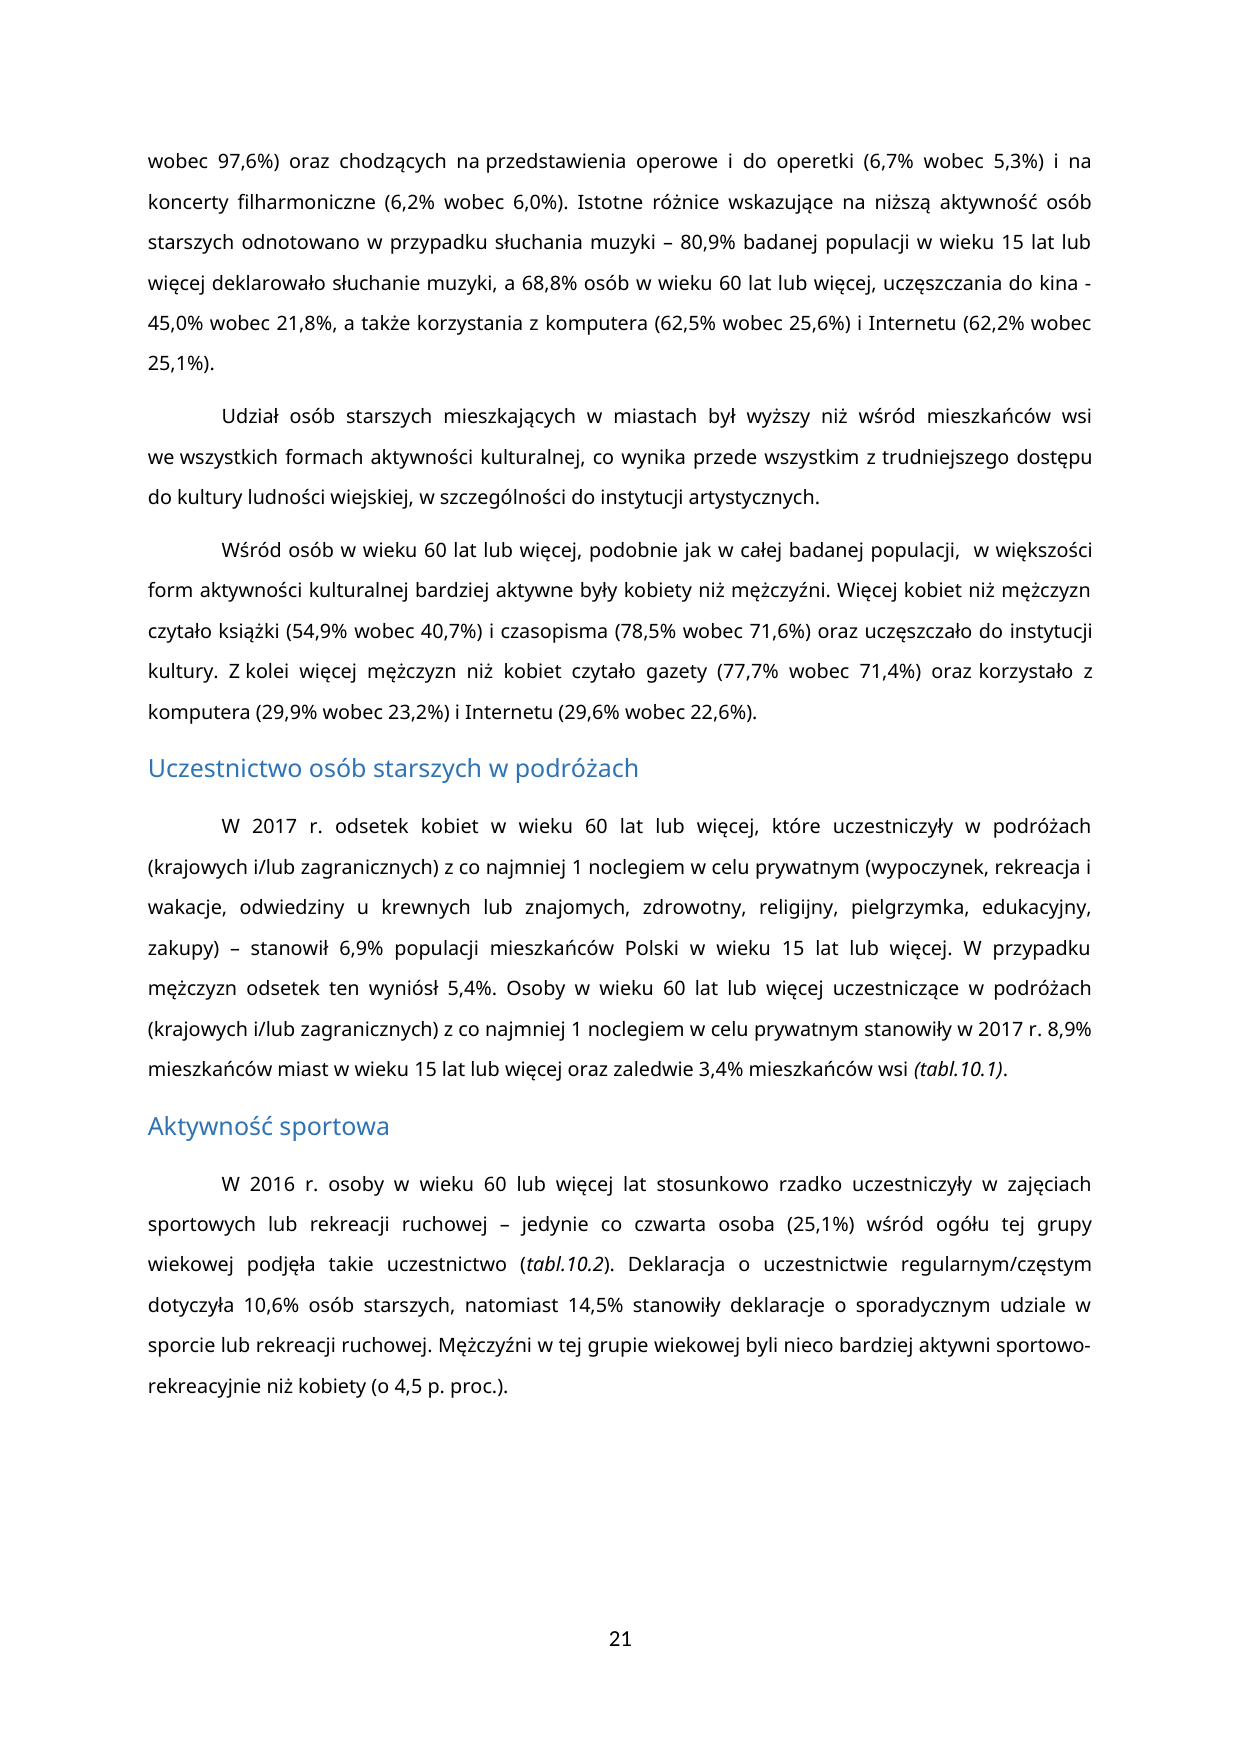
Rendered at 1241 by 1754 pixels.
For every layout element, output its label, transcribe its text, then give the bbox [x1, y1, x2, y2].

subtitle Uczestnictwo osób starszych w podróżach [148, 751, 1093, 785]
text Udział osób starszych mieszkających w miastach był wyższy niż wśród mieszkańców wsi we wszystkich formach aktywności kulturalnej, co wynika przede wszystkim z trudniejszego dostępu do kultury ludności wiejskiej, w szczególności do instytucji artystycznych. [148, 403, 1093, 510]
text W 2017 r. odsetek kobiet w wieku 60 lat lub więcej, które uczestniczyły w podróżach (krajowych i/lub zagranicznych) z co najmniej 1 noclegiem w celu prywatnym (wypoczynek, rekreacja i wakacje, odwiedziny u krewnych lub znajomych, zdrowotny, religijny, pielgrzymka, edukacyjny, zakupy) – stanowił 6,9% populacji mieszkańców Polski w wieku 15 lat lub więcej. W przypadku mężczyzn odsetek ten wyniósł 5,4%. Osoby w wieku 60 lat lub więcej uczestniczące w podróżach (krajowych i/lub zagranicznych) z co najmniej 1 noclegiem w celu prywatnym stanowiły w 2017 r. 8,9% mieszkańców miast w wieku 15 lat lub więcej oraz zaledwie 3,4% mieszkańców wsi (tabl.10.1). [148, 813, 1093, 1082]
text W 2016 r. osoby w wieku 60 lub więcej lat stosunkowo rzadko uczestniczyły w zajęciach sportowych lub rekreacji ruchowej – jedynie co czwarta osoba (25,1%) wśród ogółu tej grupy wiekowej podjęła takie uczestnictwo (tabl.10.2). Deklaracja o uczestnictwie regularnym/częstym dotyczyła 10,6% osób starszych, natomiast 14,5% stanowiły deklaracje o sporadycznym udziale w sporcie lub rekreacji ruchowej. Mężczyźni w tej grupie wiekowej byli nieco bardziej aktywni sportowo-rekreacyjnie niż kobiety (o 4,5 p. proc.). [148, 1170, 1093, 1399]
subtitle Aktywność sportowa [148, 1108, 1093, 1142]
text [148, 148, 1093, 377]
text Wśród osób w wieku 60 lat lub więcej, podobnie jak w całej badanej populacji, w większości form aktywności kulturalnej bardziej aktywne były kobiety niż mężczyźni. Więcej kobiet niż mężczyzn czytało książki (54,9% wobec 40,7%) i czasopisma (78,5% wobec 71,6%) oraz uczęszczało do instytucji kultury. Z kolei więcej mężczyzn niż kobiet czytało gazety (77,7% wobec 71,4%) oraz korzystało z komputera (29,9% wobec 23,2%) i Internetu (29,6% wobec 22,6%). [148, 536, 1093, 725]
